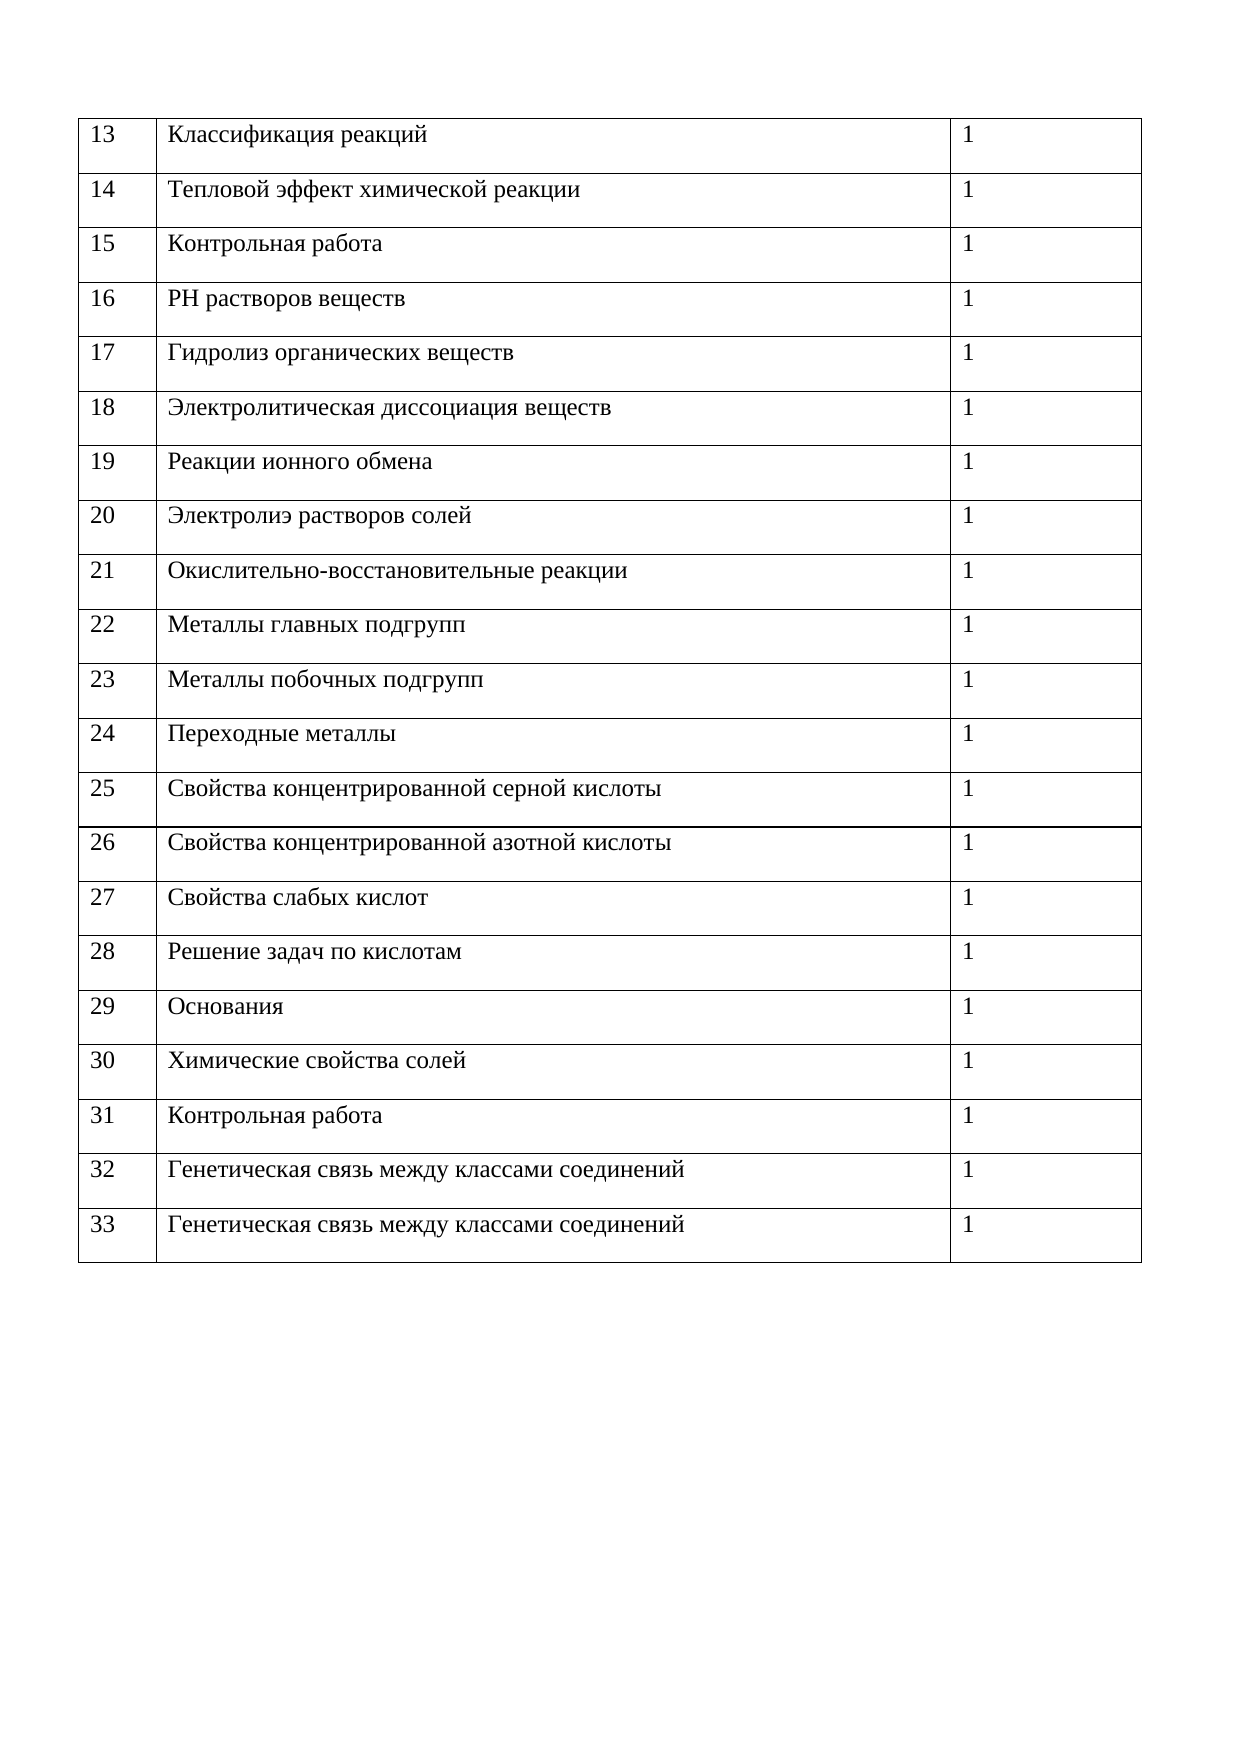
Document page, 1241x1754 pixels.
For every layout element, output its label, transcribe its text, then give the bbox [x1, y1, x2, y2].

table_cell Контрольная работа [157, 1100, 950, 1153]
table_cell 15 [79, 228, 156, 282]
table_cell 1 [951, 555, 1141, 608]
table_cell 21 [79, 555, 156, 608]
table_cell 26 [79, 828, 156, 881]
table_cell 1 [951, 1209, 1141, 1262]
table_cell 29 [79, 991, 156, 1044]
table_cell 24 [79, 719, 156, 772]
table_cell 1 [951, 719, 1141, 772]
table_cell 1 [951, 446, 1141, 499]
table_cell Свойства слабых кислот [157, 882, 950, 935]
table_cell 32 [79, 1154, 156, 1208]
table_cell 31 [79, 1100, 156, 1153]
table_cell 1 [951, 610, 1141, 663]
table_cell 14 [79, 174, 156, 227]
table_cell 27 [79, 882, 156, 935]
table_cell 16 [79, 283, 156, 336]
table_cell 1 [951, 283, 1141, 336]
table_cell 1 [951, 228, 1141, 282]
table_cell 1 [951, 1100, 1141, 1153]
table_cell Тепловой эффект химической реакции [157, 174, 950, 227]
table_cell 30 [79, 1045, 156, 1099]
table_cell 25 [79, 773, 156, 826]
table_cell 1 [951, 882, 1141, 935]
table_cell Электролиэ растворов солей [157, 501, 950, 554]
table_cell Переходные металлы [157, 719, 950, 772]
table_cell Электролитическая диссоциация веществ [157, 392, 950, 445]
table_cell 1 [951, 337, 1141, 391]
table_cell Основания [157, 991, 950, 1044]
table_cell 17 [79, 337, 156, 391]
table_cell Реакции ионного обмена [157, 446, 950, 499]
table_cell 13 [79, 119, 156, 173]
table_cell Окислительно-восстановительные реакции [157, 555, 950, 608]
table_cell 1 [951, 828, 1141, 881]
table_cell Классификация реакций [157, 119, 950, 173]
table_cell 23 [79, 664, 156, 717]
table_cell Контрольная работа [157, 228, 950, 282]
table_cell 1 [951, 119, 1141, 173]
table_cell 20 [79, 501, 156, 554]
table_cell 1 [951, 773, 1141, 826]
table_cell РН растворов веществ [157, 283, 950, 336]
table_cell 1 [951, 664, 1141, 717]
table_cell Генетическая связь между классами соединений [157, 1209, 950, 1262]
table_cell Свойства концентрированной азотной кислоты [157, 828, 950, 881]
table_cell Решение задач по кислотам [157, 936, 950, 990]
table_cell Гидролиз органических веществ [157, 337, 950, 391]
table_cell 1 [951, 392, 1141, 445]
table_cell Металлы главных подгрупп [157, 610, 950, 663]
table_cell Химические свойства солей [157, 1045, 950, 1099]
table_cell Генетическая связь между классами соединений [157, 1154, 950, 1208]
table_cell 28 [79, 936, 156, 990]
table_cell 1 [951, 174, 1141, 227]
table_cell 1 [951, 1154, 1141, 1208]
table_cell 22 [79, 610, 156, 663]
table_cell 18 [79, 392, 156, 445]
table_cell 1 [951, 501, 1141, 554]
table_cell Металлы побочных подгрупп [157, 664, 950, 717]
table_cell 1 [951, 936, 1141, 990]
table_cell 1 [951, 991, 1141, 1044]
table_cell Свойства концентрированной серной кислоты [157, 773, 950, 826]
table_cell 19 [79, 446, 156, 499]
table_cell 33 [79, 1209, 156, 1262]
table_cell 1 [951, 1045, 1141, 1099]
